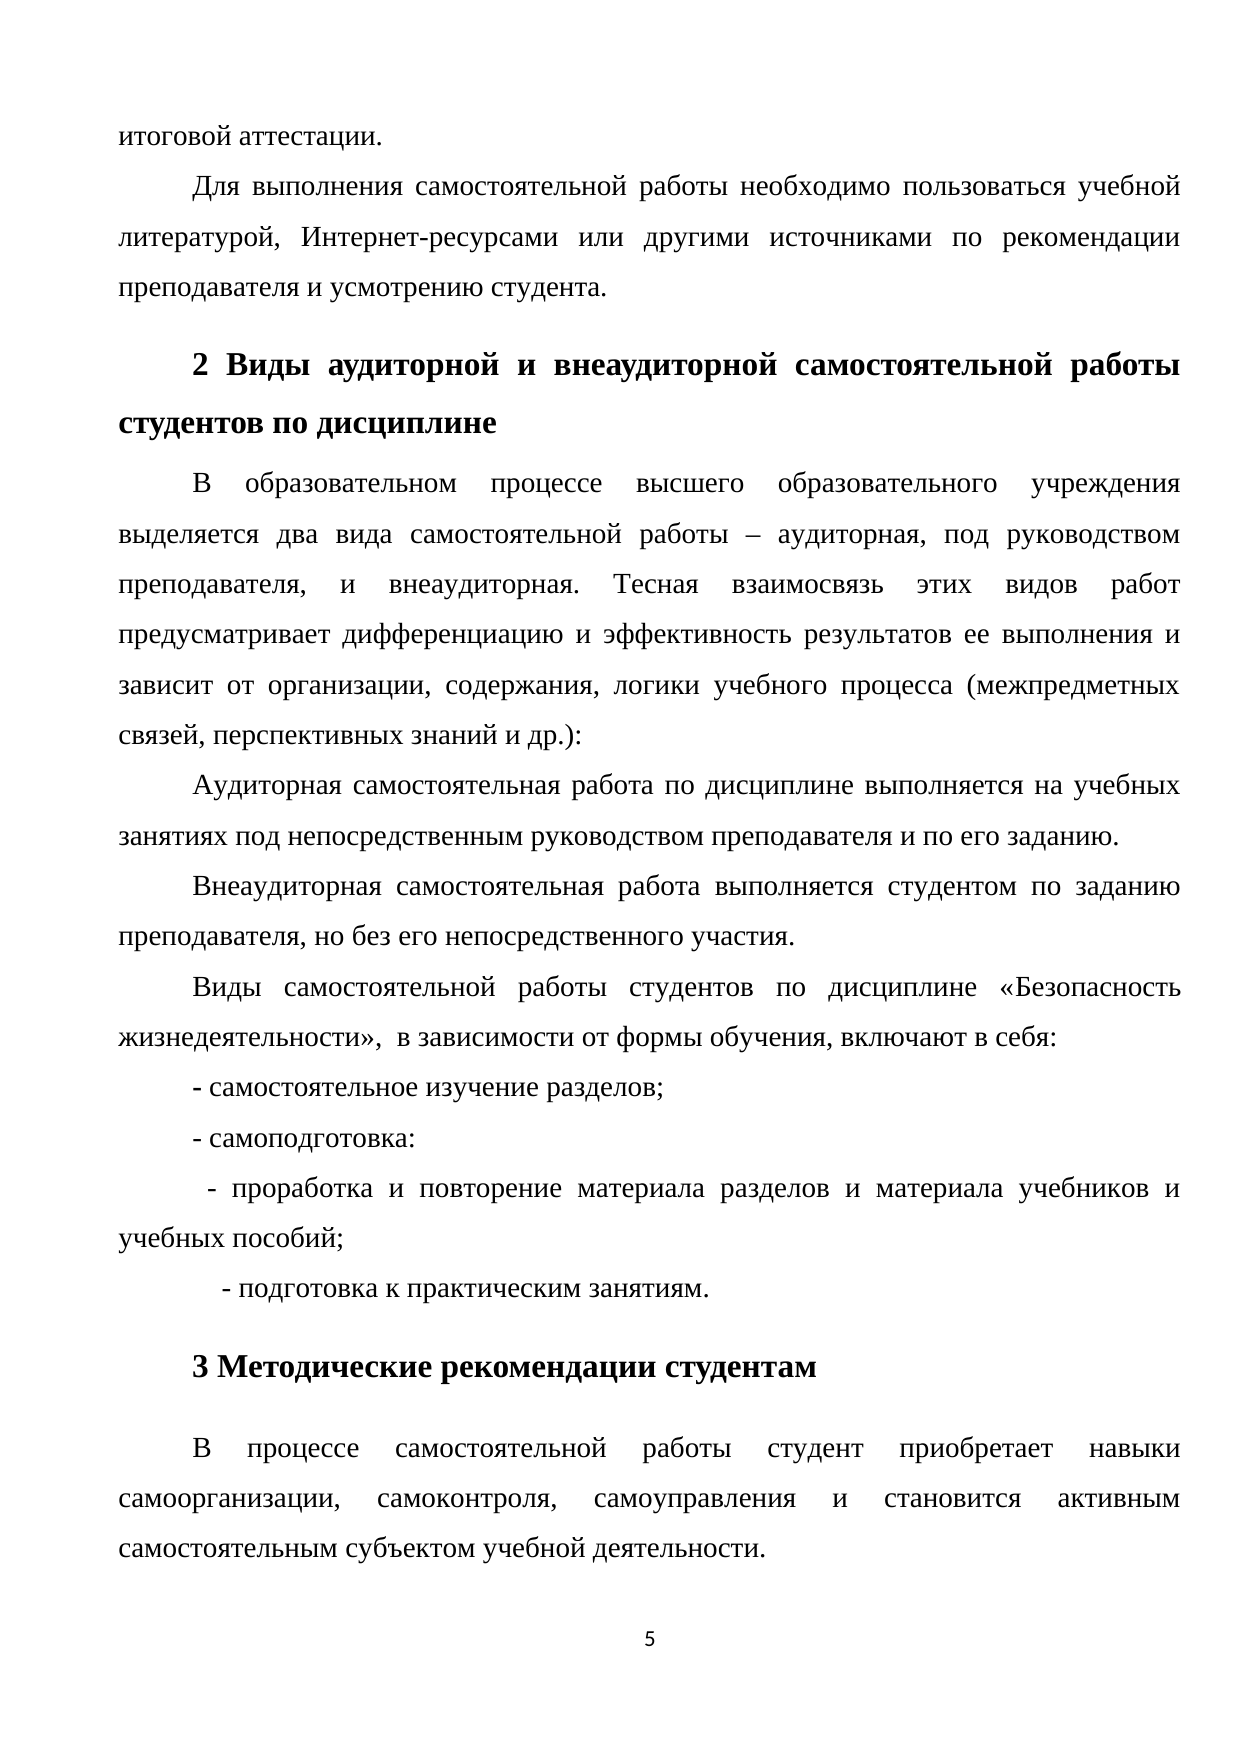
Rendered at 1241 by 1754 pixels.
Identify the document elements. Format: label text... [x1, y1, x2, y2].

text Аудиторная самостоятельная работа по дисциплине выполняется на учебных занятиях под непосредственным руководством преподавателя и по его заданию. [118, 767, 1181, 851]
text - проработка и повторение материала разделов и материала учебников и учебных пособий; [118, 1170, 1181, 1254]
text В образовательном процессе высшего образовательного учреждения выделяется два вида самостоятельной работы – аудиторная, под руководством преподавателя, и внеаудиторная. Тесная взаимосвязь этих видов работ предусматривает дифференциацию и эффективность результатов ее выполнения и зависит от организации, содержания, логики учебного процесса (межпредметных связей, перспективных знаний и др.): [118, 466, 1181, 751]
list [118, 118, 1181, 152]
text - подготовка к практическим занятиям. [118, 1271, 1181, 1304]
text Виды самостоятельной работы студентов по дисциплине «Безопасность жизнедеятельности», в зависимости от формы обучения, включают в себя: [118, 969, 1181, 1053]
text Для выполнения самостоятельной работы необходимо пользоваться учебной литературой, Интернет-ресурсами или другими источниками по рекомендации преподавателя и усмотрению студента. [118, 168, 1181, 303]
subtitle 2 Виды аудиторной и внеаудиторной самостоятельной работы студентов по дисциплине [118, 344, 1181, 440]
text В процессе самостоятельной работы студент приобретает навыки самоорганизации, самоконтроля, самоуправления и становится активным самостоятельным субъектом учебной деятельности. [118, 1430, 1181, 1564]
subtitle 3 Методические рекомендации студентам [192, 1346, 1181, 1384]
text - самостоятельное изучение разделов; [118, 1069, 1181, 1103]
text Внеаудиторная самостоятельная работа выполняется студентом по заданию преподавателя, но без его непосредственного участия. [118, 868, 1181, 952]
text - самоподготовка: [118, 1120, 1181, 1153]
